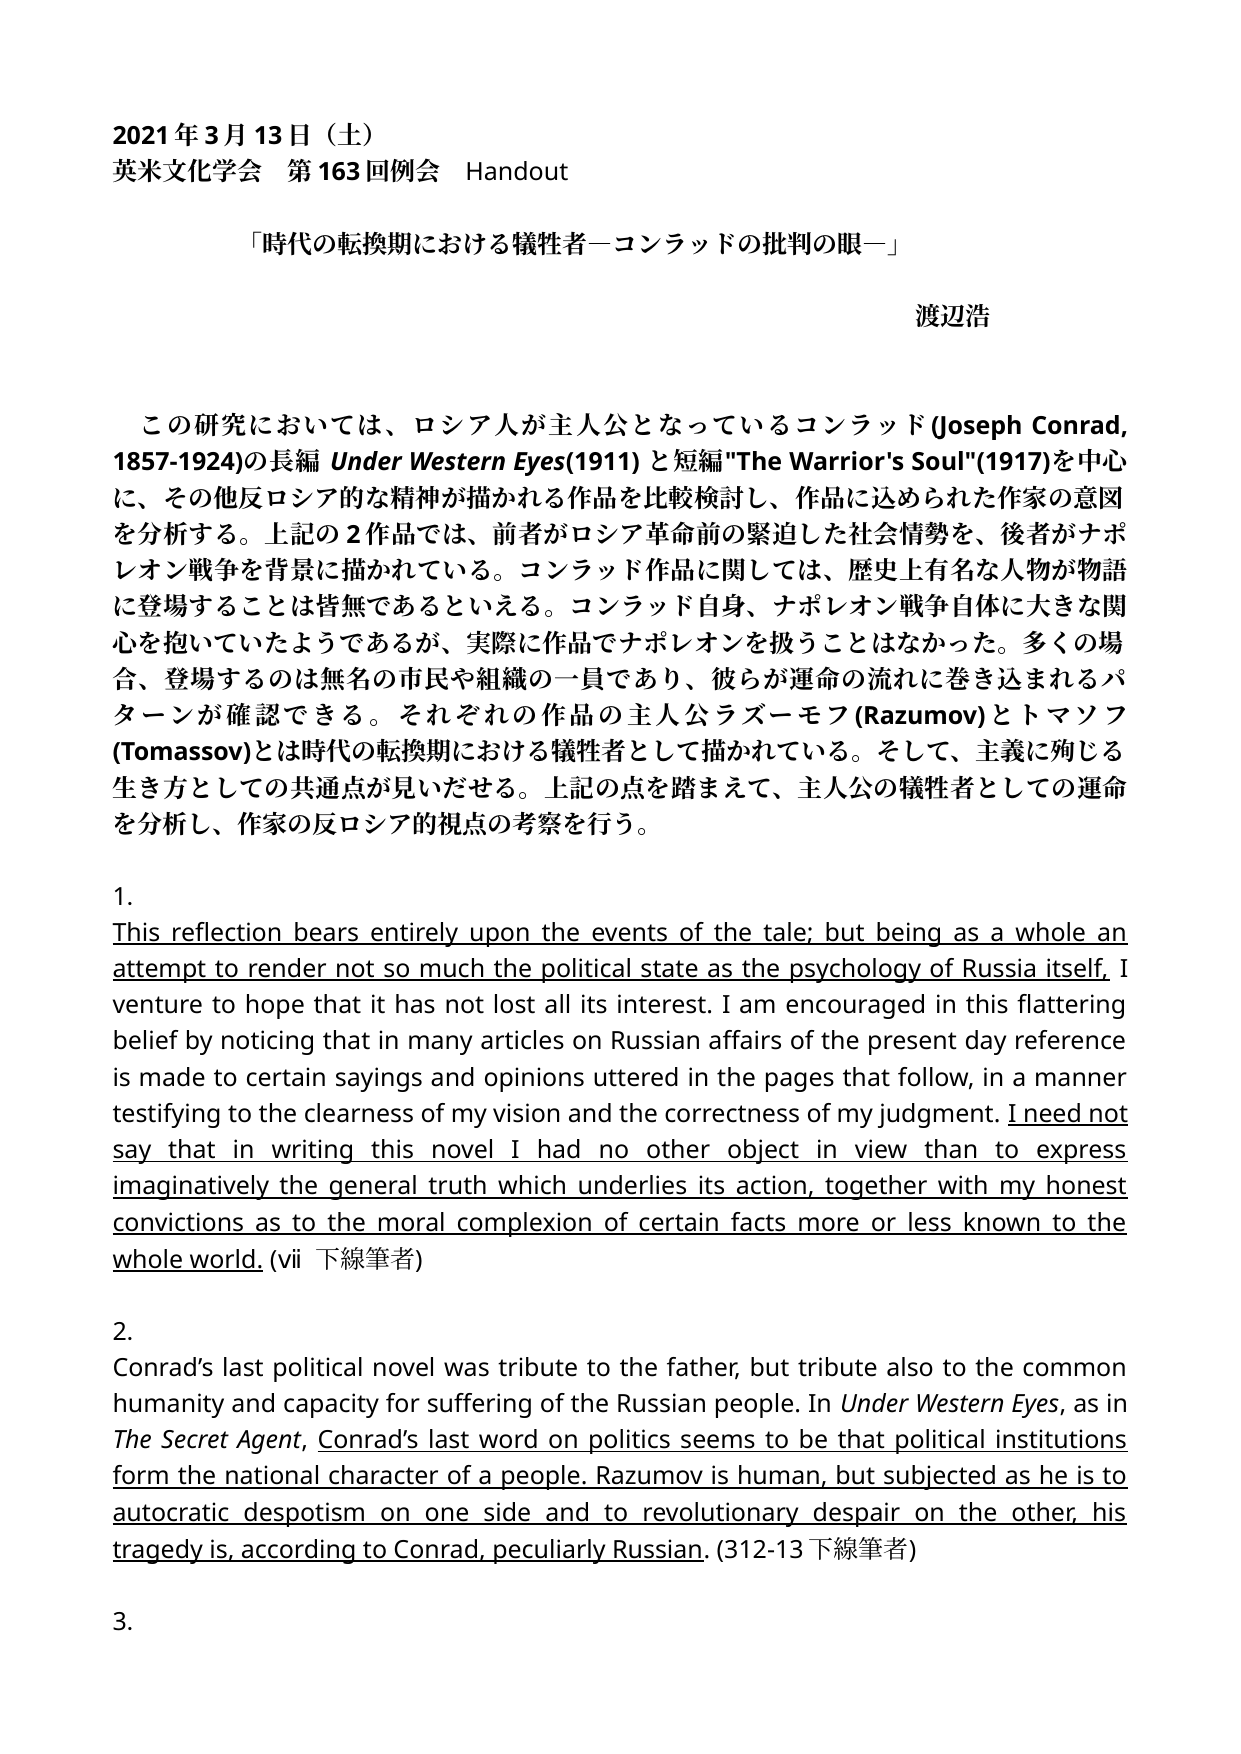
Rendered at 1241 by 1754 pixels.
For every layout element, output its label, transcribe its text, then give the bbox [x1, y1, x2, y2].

text 3． [112, 1602, 1128, 1638]
text 2021年3月13日（土） [112, 116, 1128, 152]
text 1． [112, 877, 1128, 913]
text Conrad’s last political novel was tribute to the father, but tribute also to the common humanity and capacity for suffering of the Russian people. In Under Western Eyes, as in The Secret Agent, Conrad’s last word on politics seems to be that political institutions form the national character of a people. Razumov is human, but subjected as he is to autocratic despotism on one side and to revolutionary despair on the other, his tragedy is, according to Conrad, peculiarly Russian. (312-13下線筆者) [112, 1348, 1128, 1487]
text This reflection bears entirely upon the events of the tale; but being as a whole an attempt to render not so much the political state as the psychology of Russia itself, I venture to hope that it has not lost all its interest. I am encouraged in this flattering belief by noticing that in many articles on Russian affairs of the present day reference is made to certain sayings and opinions uttered in the pages that follow, in a manner testifying to the clearness of my vision and the correctness of my judgment. I need not say that in writing this novel I had no other object in view than to express imaginatively the general truth which underlies its action, together with my honest convictions as to the moral complexion of certain facts more or less known to the whole world. (ⅶ 下線筆者) [112, 1198, 1128, 1276]
text 2． [112, 1312, 1128, 1348]
text この研究においては、ロシア人が主人公となっているコンラッド(Joseph Conrad, 1857-1924)の長編 Under Western Eyes(1911) と短編"The Warrior's Soul"(1917)を中心に、その他反ロシア的な精神が描かれる作品を比較検討し、作品に込められた作家の意図を分析する。上記の2作品では、前者がロシア革命前の緊迫した社会情勢を、後者がナポレオン戦争を背景に描かれている。コンラッド作品に関しては、歴史上有名な人物が物語に登場することは皆無であるといえる。コンラッド自身、ナポレオン戦争自体に大きな関心を抱いていたようであるが、実際に作品でナポレオンを扱うことはなかった。多くの場合、登場するのは無名の市民や組織の一員であり、彼らが運命の流れに巻き込まれるパターンが確認できる。それぞれの作品の主人公ラズーモフ(Razumov)とトマソフ(Tomassov)とは時代の転換期における犠牲者として描かれている。そして、主義に殉じる生き方としての共通点が見いだせる。上記の点を踏まえて、主人公の犠牲者としての運命を分析し、作家の反ロシア的視点の考察を行う。 [112, 333, 1128, 877]
text 「時代の転換期における犠牲者―コンラッドの批判の眼―」 [112, 224, 1128, 261]
text 渡辺浩 [112, 297, 1128, 333]
text This reflection bears entirely upon the events of the tale; but being as a whole an attempt to render not so much the political state as the psychology of Russia itself, I venture to hope that it has not lost all its interest. I am encouraged in this flattering belief by noticing that in many articles on Russian affairs of the present day reference is made to certain sayings and opinions uttered in the pages that follow, in a manner testifying to the clearness of my vision and the correctness of my judgment. I need not say that in writing this novel I had no other object in view than to express imaginatively the general truth which underlies its action, together with my honest convictions as to the moral complexion of certain facts more or less known to the whole world. (ⅶ 下線筆者) [112, 944, 1128, 1161]
text Conrad’s last political novel was tribute to the father, but tribute also to the common humanity and capacity for suffering of the Russian people. In Under Western Eyes, as in The Secret Agent, Conrad’s last word on politics seems to be that political institutions form the national character of a people. Razumov is human, but subjected as he is to autocratic despotism on one side and to revolutionary despair on the other, his tragedy is, according to Conrad, peculiarly Russian. (312-13下線筆者) [112, 1488, 1128, 1566]
text 英米文化学会 第163回例会 Handout [112, 152, 1128, 188]
